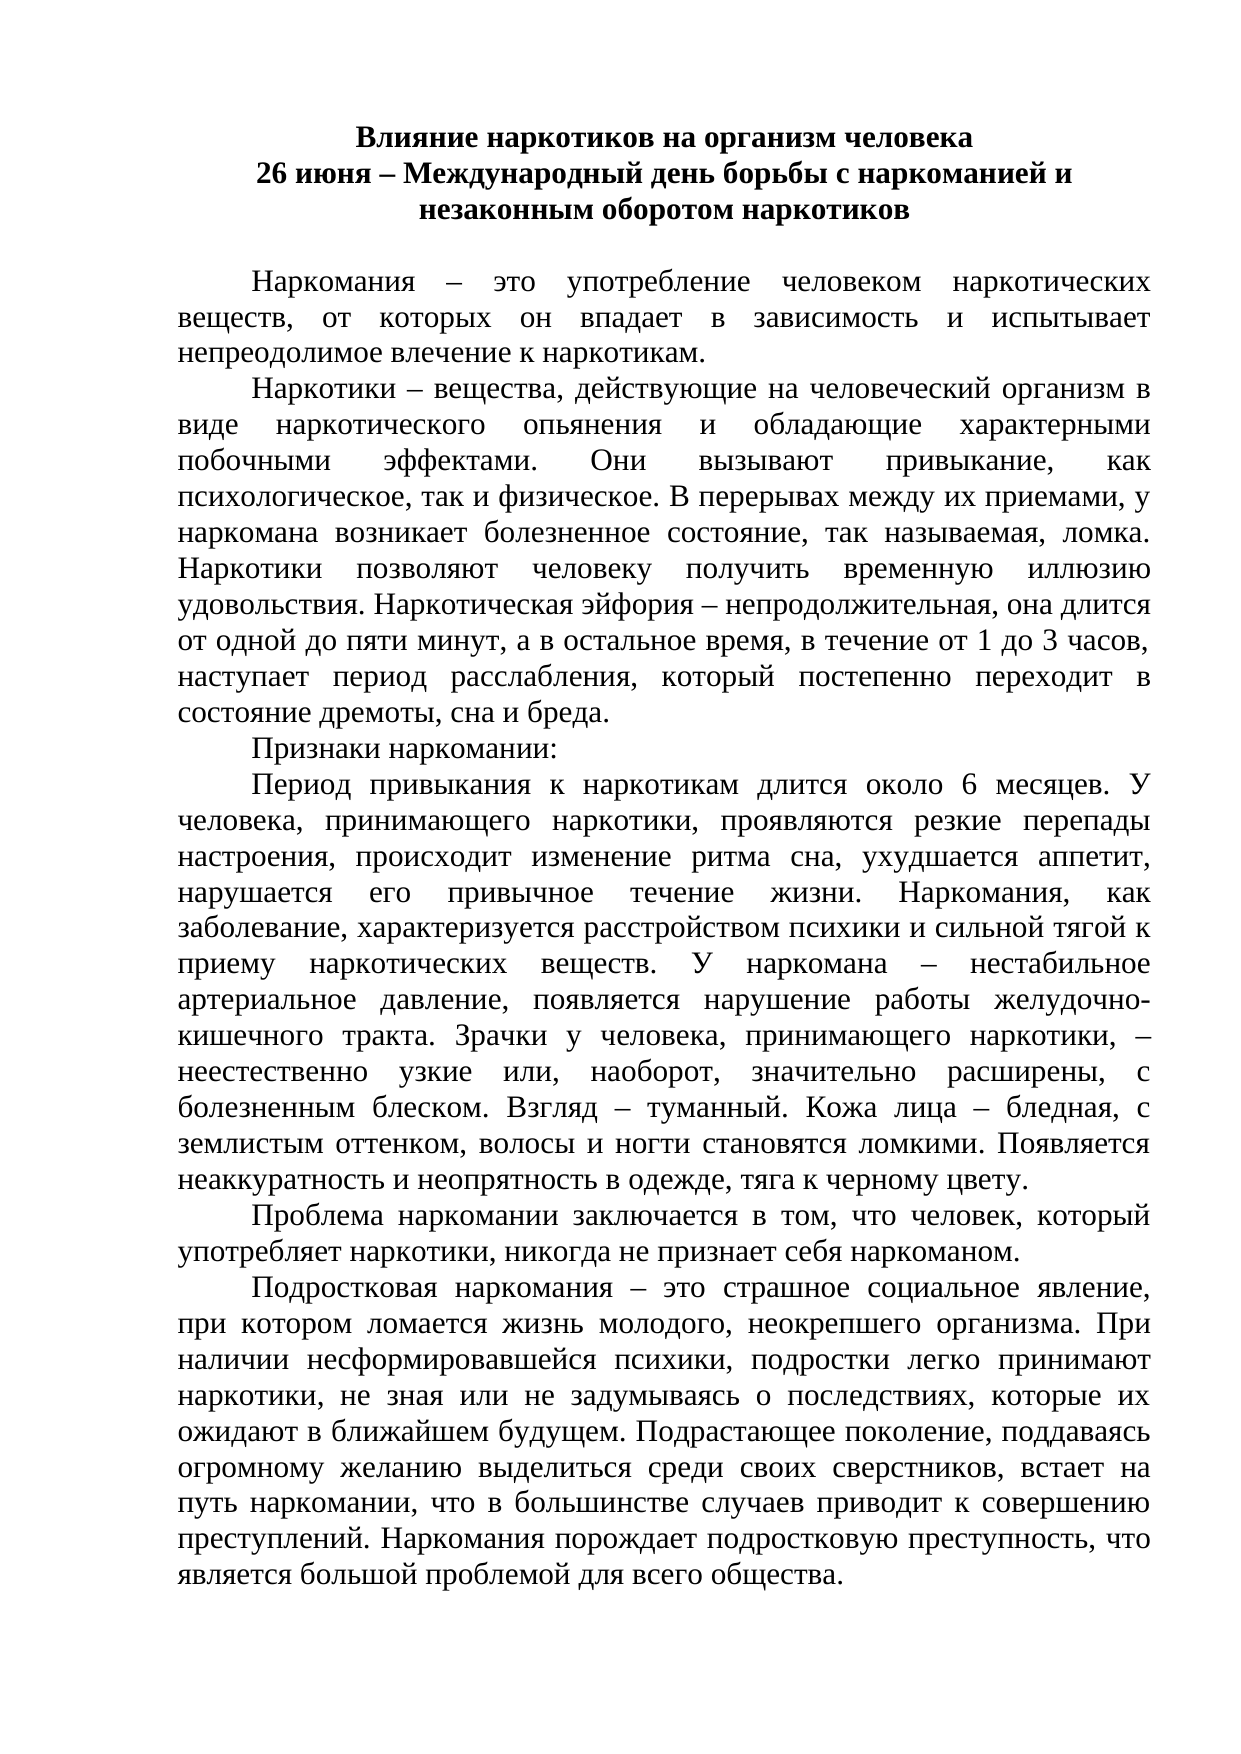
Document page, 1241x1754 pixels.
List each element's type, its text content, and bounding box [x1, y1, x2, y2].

text Период привыкания к наркотикам длится около 6 месяцев. У человека, принимающего наркотики, проявляются резкие перепады настроения, происходит изменение ритма сна, ухудшается аппетит, нарушается его привычное течение жизни. Наркомания, как заболевание, характеризуется расстройством психики и сильной тягой к приему наркотических веществ. У наркомана – нестабильное артериальное давление, появляется нарушение работы желудочно-кишечного тракта. Зрачки у человека, принимающего наркотики, – неестественно узкие или, наоборот, значительно расширены, с болезненным блеском. Взгляд – туманный. Кожа лица – бледная, с землистым оттенком, волосы и ногти становятся ломкими. Появляется неаккуратность и неопрятность в одежде, тяга к черному цвету. [177, 765, 1152, 1196]
text Проблема наркомании заключается в том, что человек, который употребляет наркотики, никогда не признает себя наркоманом. [177, 1196, 1152, 1268]
text Наркомания – это употребление человеком наркотических веществ, от которых он впадает в зависимость и испытывает непреодолимое влечение к наркотикам. [177, 262, 1152, 370]
text Наркотики – вещества, действующие на человеческий организм в виде наркотического опьянения и обладающие характерными побочными эффектами. Они вызывают привыкание, как психологическое, так и физическое. В перерывах между их приемами, у наркомана возникает болезненное состояние, так называемая, ломка. Наркотики позволяют человеку получить временную иллюзию удовольствия. Наркотическая эйфория – непродолжительная, она длится от одной до пяти минут, а в остальное время, в течение от 1 до 3 часов, наступает период расслабления, который постепенно переходит в состояние дремоты, сна и бреда. [177, 370, 1152, 729]
text Влияние наркотиков на организм человека [177, 118, 1152, 154]
text Подростковая наркомания – это страшное социальное явление, при котором ломается жизнь молодого, неокрепшего организма. При наличии несформировавшейся психики, подростки легко принимают наркотики, не зная или не задумываясь о последствиях, которые их ожидают в ближайшем будущем. Подрастающее поколение, поддаваясь огромному желанию выделиться среди своих сверстников, встает на путь наркомании, что в большинстве случаев приводит к совершению преступлений. Наркомания порождает подростковую преступность, что является большой проблемой для всего общества. [177, 1268, 1152, 1592]
text 26 июня – Международный день борьбы с наркоманией и незаконным оборотом наркотиков [177, 154, 1152, 226]
text Признаки наркомании: [177, 729, 1152, 765]
